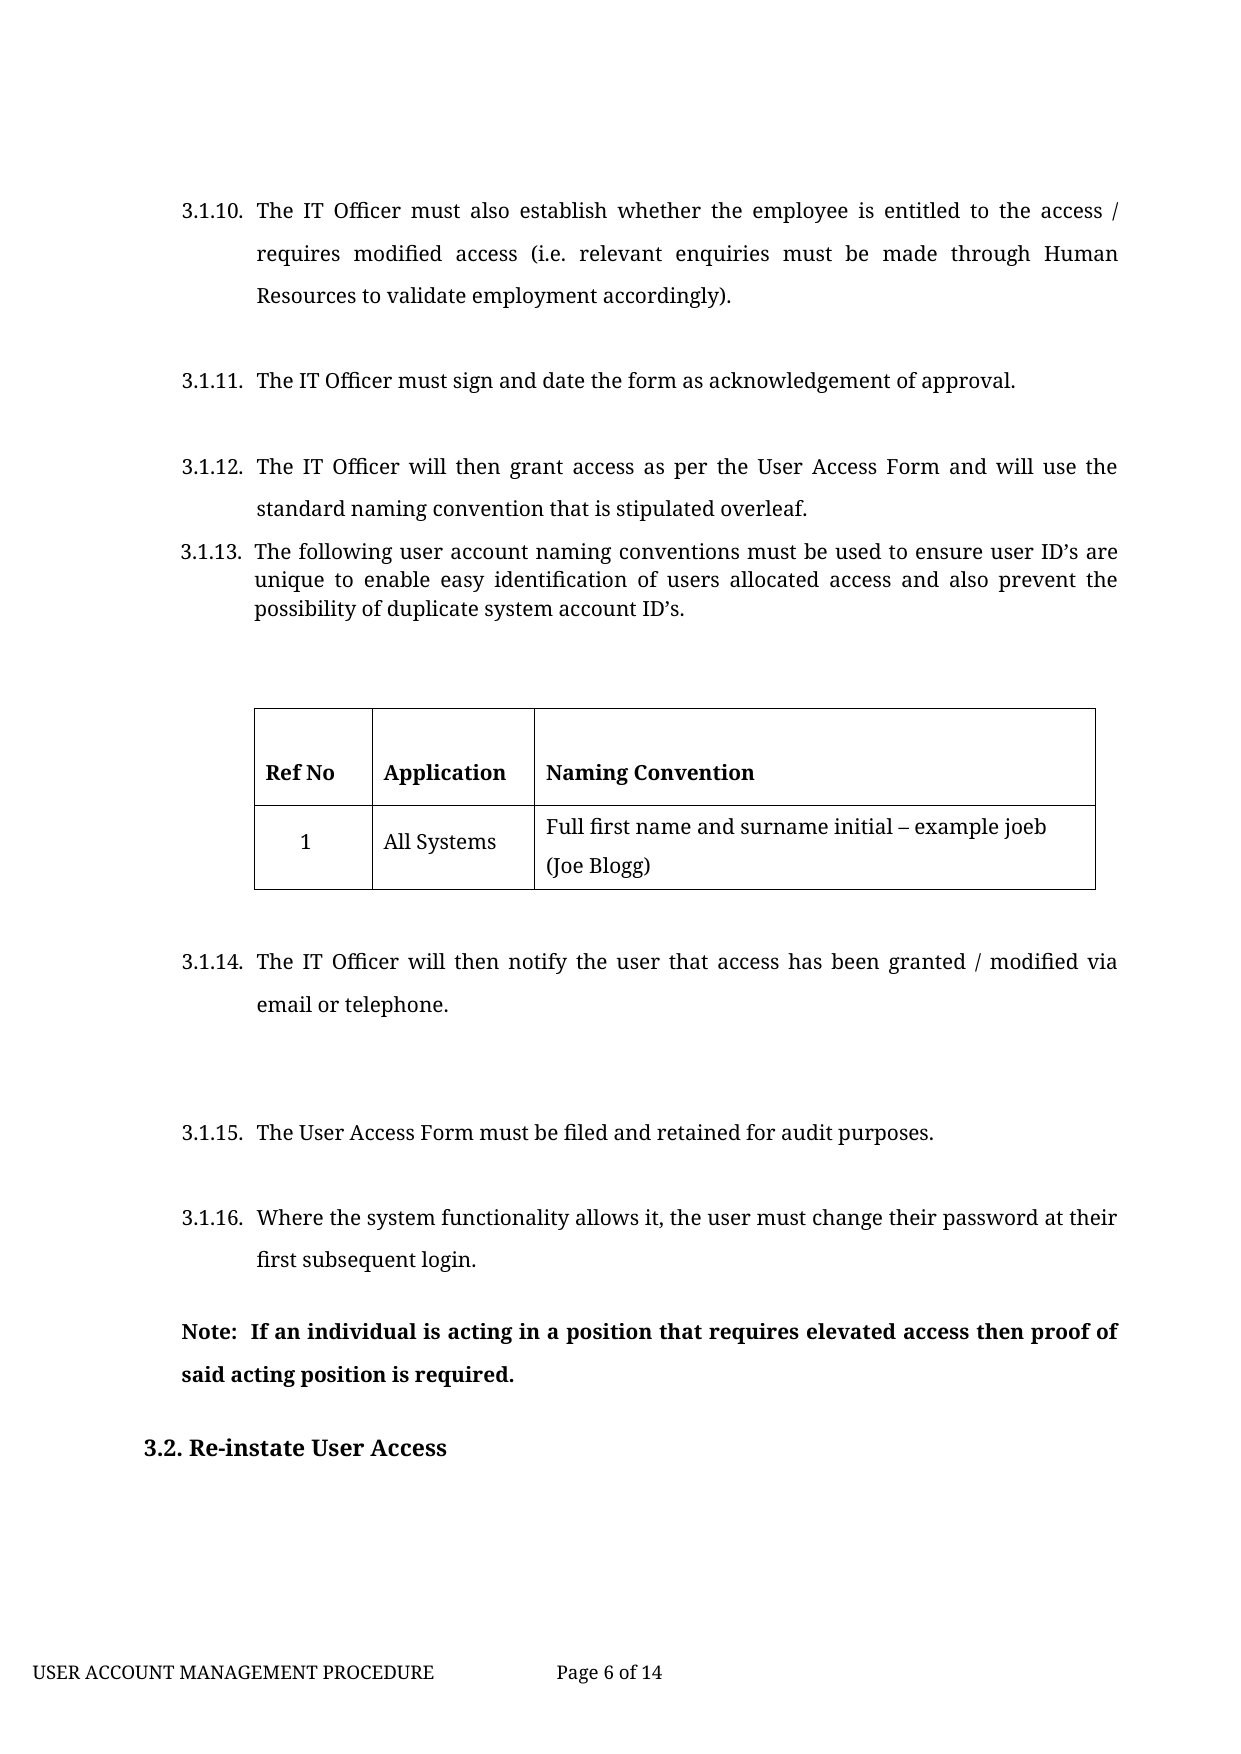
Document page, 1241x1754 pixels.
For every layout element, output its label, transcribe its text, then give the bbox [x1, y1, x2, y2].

subtitle Re-instate User Access [144, 1432, 1134, 1463]
table_cell Full first name and surname initial – example joeb (Joe Blogg) [535, 806, 1095, 889]
list The IT Officer must sign and date the form as acknowledgement of approval. [181, 367, 1119, 395]
list The IT Officer will then notify the user that access has been granted / modified via email or telephone. [181, 947, 1119, 1018]
table_cell All Systems [373, 806, 534, 889]
list The following user account naming conventions must be used to ensure user ID’s are unique to enable easy identification of users allocated access and also prevent the possibility of duplicate system account ID’s. [180, 537, 1119, 622]
table_header Application [373, 709, 534, 805]
list The User Access Form must be filed and retained for audit purposes. [181, 1118, 1119, 1146]
list Where the system functionality allows it, the user must change their password at their first subsequent login. [181, 1203, 1119, 1274]
table_header Naming Convention [535, 709, 1095, 805]
table_cell 1 [255, 806, 372, 889]
list The IT Officer must also establish whether the employee is entitled to the access / requires modified access (i.e. relevant enquiries must be made through Human Resources to validate employment accordingly). [181, 196, 1119, 310]
list The IT Officer will then grant access as per the User Access Form and will use the standard naming convention that is stipulated overleaf. [181, 452, 1119, 523]
table_header Ref No [255, 709, 372, 805]
text Note: If an individual is acting in a position that requires elevated access then proof of said acting position is required. [106, 1317, 1119, 1388]
